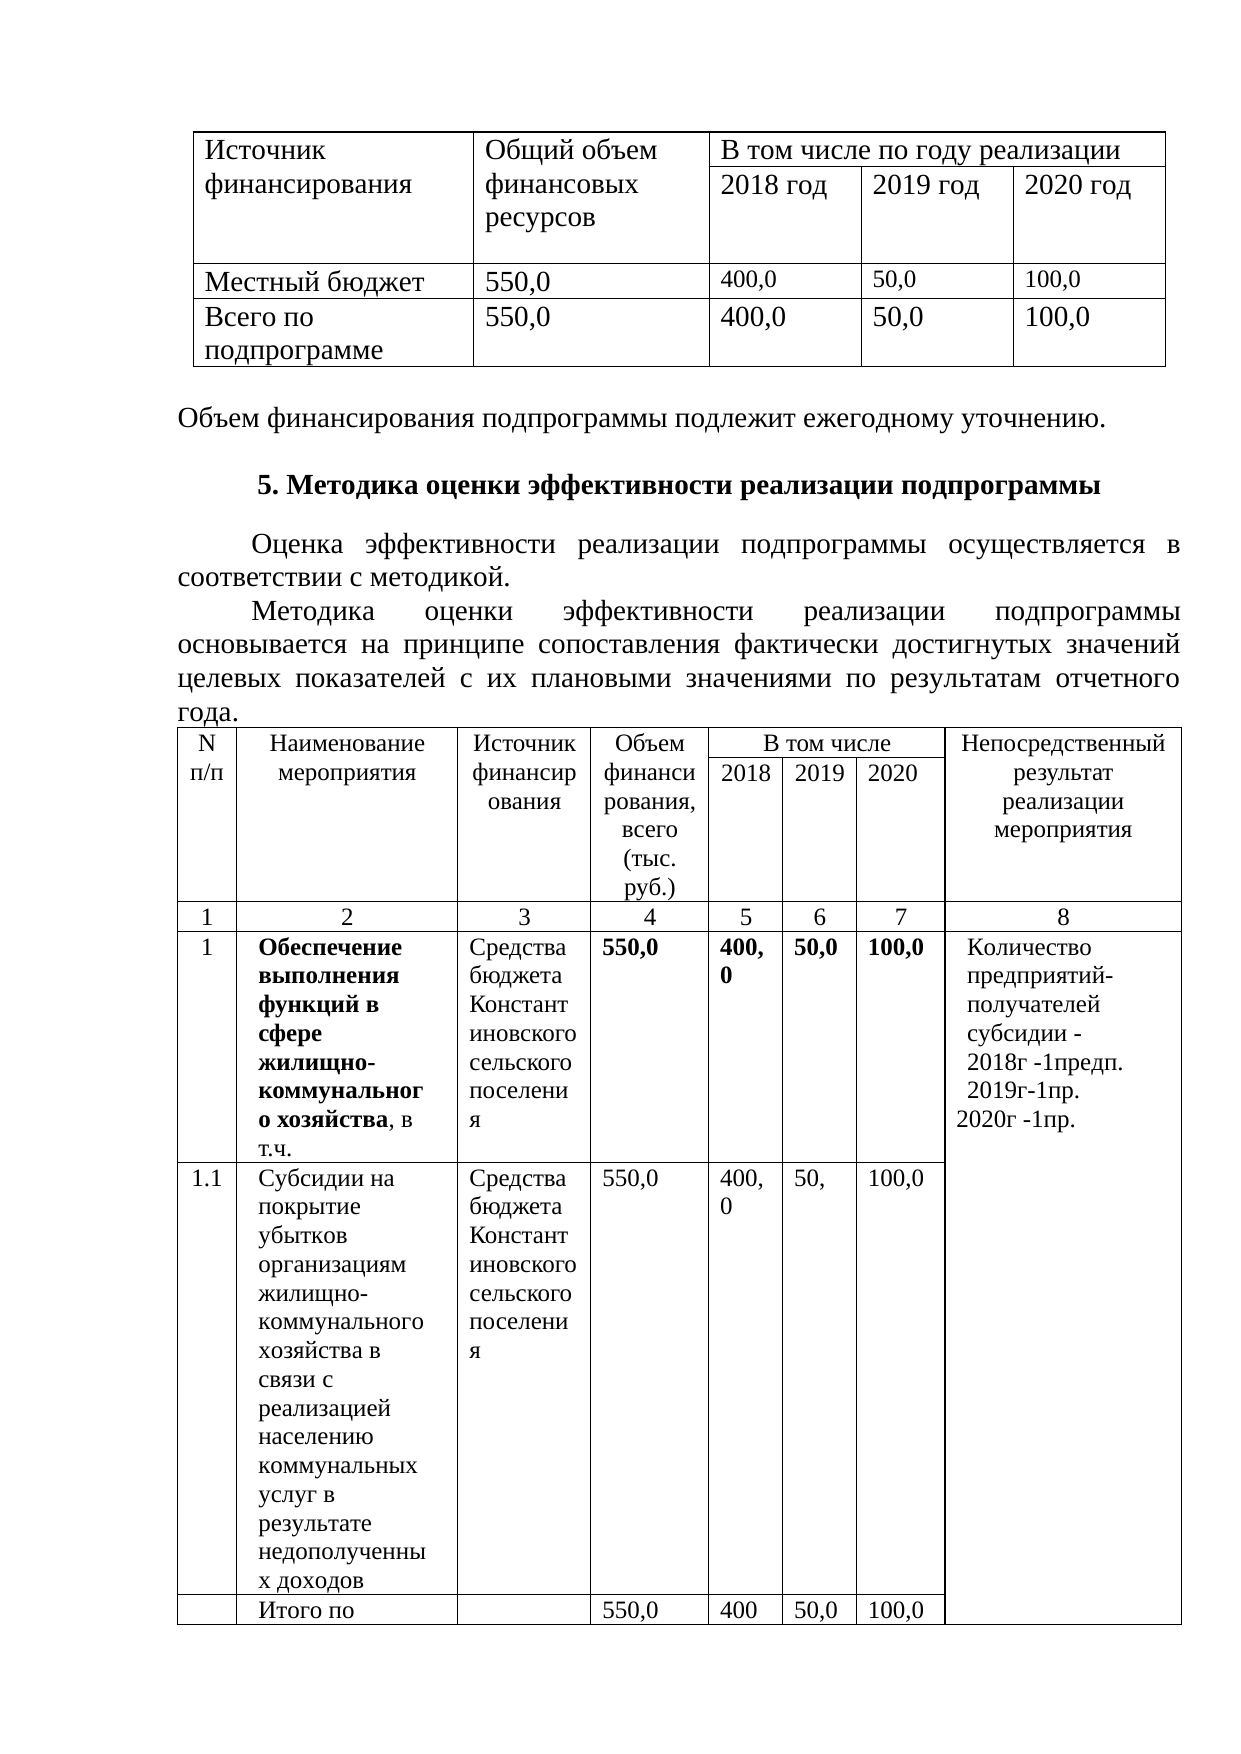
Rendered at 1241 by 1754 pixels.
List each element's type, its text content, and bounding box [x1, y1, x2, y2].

table_cell Местный бюджет [194, 264, 473, 298]
table_cell 400,0 [710, 299, 861, 366]
table_cell Средства бюджета Константиновского сельского поселения [458, 932, 590, 1162]
table_cell 400,0 [709, 932, 782, 1162]
table_cell 2019 год [862, 167, 1013, 263]
table_cell Средства бюджета Константиновского сельского поселения [458, 1163, 590, 1594]
table_cell Всего по подпрограмме [194, 299, 473, 366]
table_cell 50,0 [783, 1595, 856, 1624]
table_cell 8 [946, 902, 1181, 931]
table_cell Обеспечение выполнения функций в сфере жилищно-коммунального хозяйства, в т.ч. [237, 932, 457, 1162]
table_header Наименование мероприятия [237, 728, 457, 901]
table_cell 100,0 [857, 1163, 944, 1594]
table_header Непосредственный результат реализации мероприятия [946, 728, 1181, 901]
table_cell 50,0 [862, 264, 1013, 298]
table_cell 50,0 [783, 932, 856, 1162]
table_cell 5 [709, 902, 782, 931]
table_header Источник финансирования [194, 133, 473, 263]
table_header В том числе [709, 728, 944, 757]
text Объем финансирования подпрограммы подлежит ежегодному уточнению. [177, 400, 1181, 434]
table_cell Количество предприятий- получателей субсидии - 2018г -1предп. 2019г-1пр. 2020г -1пр. [946, 932, 1181, 1594]
table_cell 2020 [857, 758, 944, 901]
table_cell 100,0 [857, 1595, 944, 1624]
table_header N п/п [178, 728, 236, 901]
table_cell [237, 1595, 457, 1624]
table_cell 550,0 [591, 932, 708, 1162]
table_cell 50,0 [862, 299, 1013, 366]
table_cell 400 [709, 1595, 782, 1624]
table_cell 3 [458, 902, 590, 931]
table_cell 2018 год [710, 167, 861, 263]
table_cell 550,0 [474, 264, 709, 298]
text Оценка эффективности реализации подпрограммы осуществляется в соответствии с методикой. [177, 526, 1181, 593]
table_cell 550,0 [591, 1163, 708, 1594]
text 5. Методика оценки эффективности реализации подпрограммы [177, 467, 1181, 501]
table_cell 1 [178, 932, 236, 1162]
table_cell 100,0 [1014, 264, 1165, 298]
text Методика оценки эффективности реализации подпрограммы основывается на принципе сопоставления фактически достигнутых значений целевых показателей с их плановыми значениями по результатам отчетного года. [177, 593, 1181, 727]
table_cell 2020 год [1014, 167, 1165, 263]
table_cell 2 [237, 902, 457, 931]
table_header В том числе по году реализации [710, 133, 1165, 166]
table_header Источник финансирования [458, 728, 590, 901]
table_cell Субсидии на покрытие убытков организациям жилищно-коммунального хозяйства в связи с реализацией населению коммунальных услуг в результате недополученных доходов [237, 1163, 457, 1594]
table_header Объем финансирования, всего (тыс. руб.) [591, 728, 708, 901]
table_cell 4 [591, 902, 708, 931]
table_cell 6 [783, 902, 856, 931]
table_cell [458, 1595, 590, 1624]
table_cell [946, 1594, 1181, 1624]
table_cell 50, [783, 1163, 856, 1594]
table_cell 7 [857, 902, 944, 931]
table_cell [178, 1595, 236, 1624]
table_cell 1 [178, 902, 236, 931]
table_header Общий объем финансовых ресурсов [474, 133, 709, 263]
table_cell 550,0 [591, 1595, 708, 1624]
table_cell 100,0 [1014, 299, 1165, 366]
table_cell 400,0 [710, 264, 861, 298]
table_cell 2018 [709, 758, 782, 901]
table_cell 1.1 [178, 1163, 236, 1594]
table_cell 550,0 [474, 299, 709, 366]
table_cell 400,0 [709, 1163, 782, 1594]
table_cell 2019 [783, 758, 856, 901]
table_cell 100,0 [857, 932, 944, 1162]
